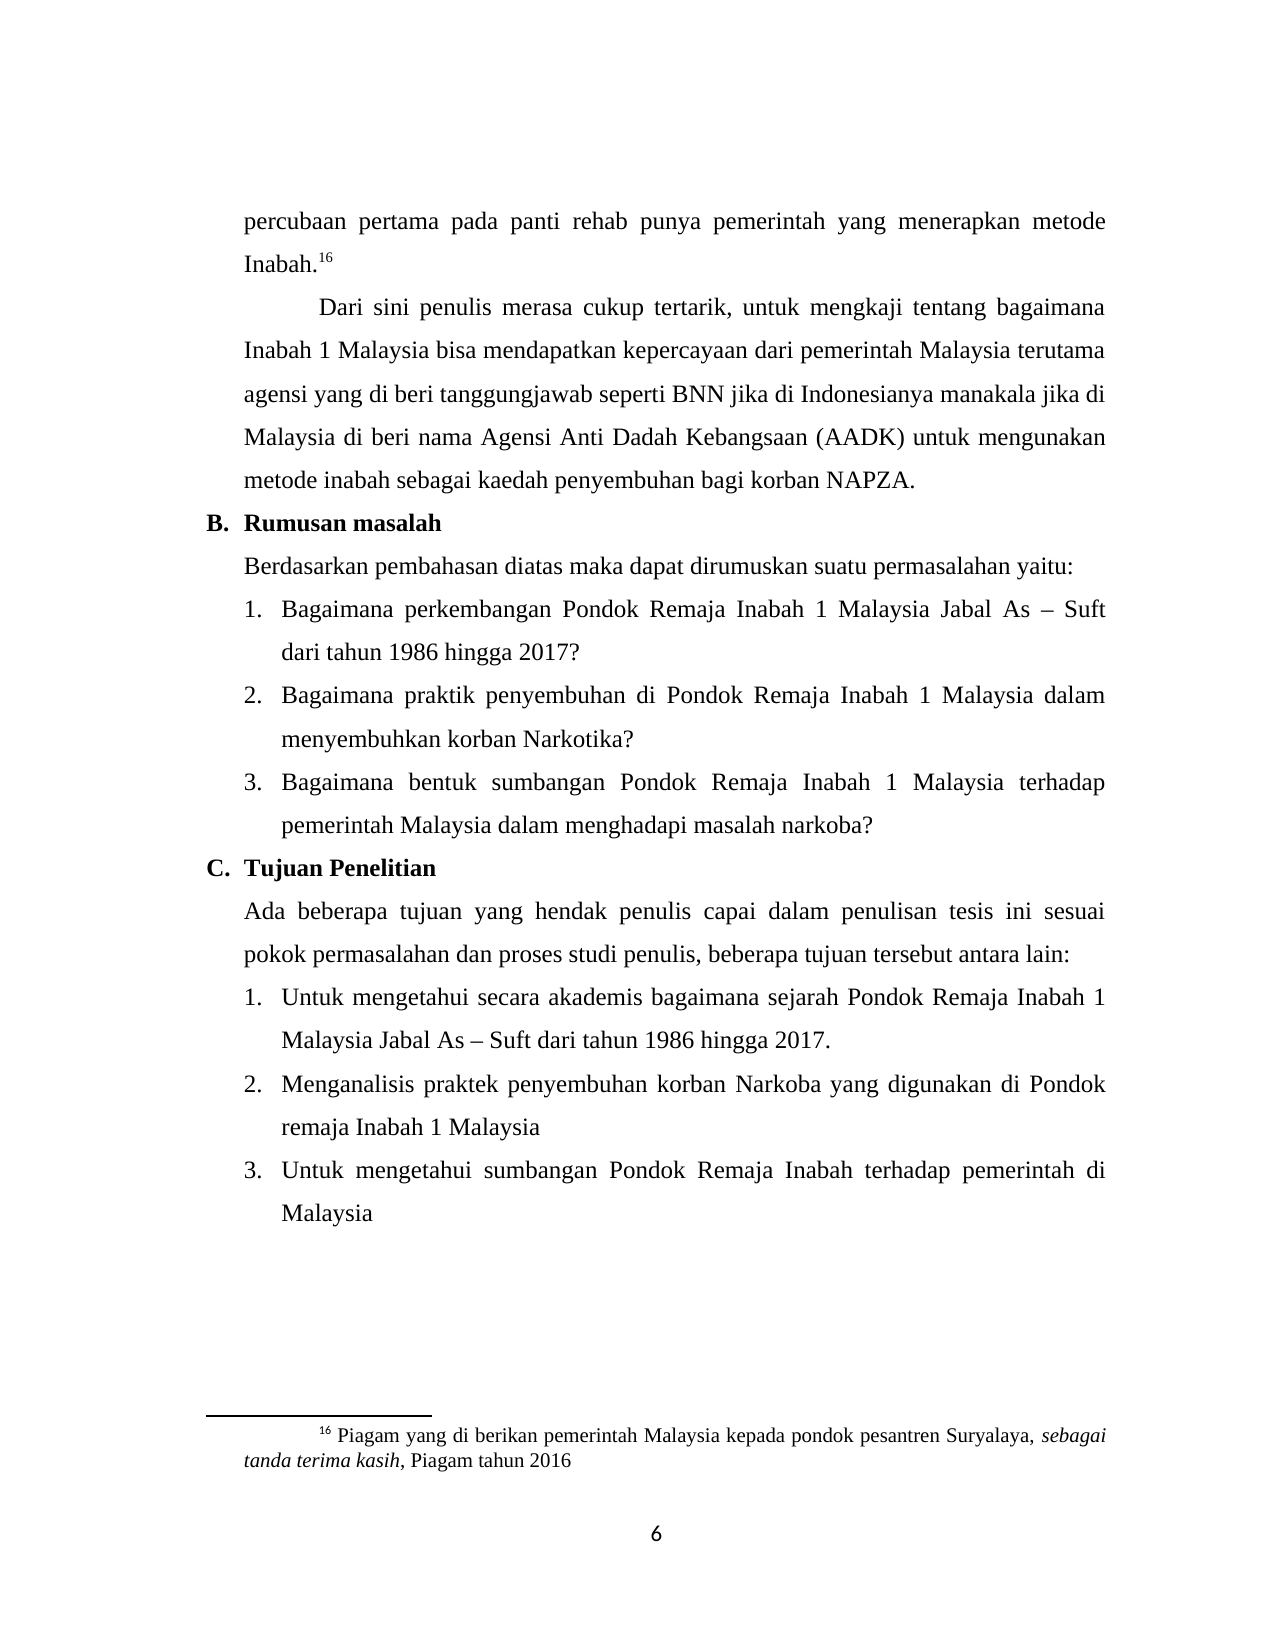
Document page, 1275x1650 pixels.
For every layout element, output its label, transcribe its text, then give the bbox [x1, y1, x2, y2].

list Rumusan masalah [206, 508, 1106, 537]
list Berdasarkan pembahasan diatas maka dapat dirumuskan suatu permasalahan yaitu: [244, 551, 1106, 580]
list Ada beberapa tujuan yang hendak penulis capai dalam penulisan tesis ini sesuai pokok permasalahan dan proses studi penulis, beberapa tujuan tersebut antara lain: [244, 896, 1106, 968]
list Untuk mengetahui sumbangan Pondok Remaja Inabah terhadap pemerintah di Malaysia [244, 1155, 1106, 1227]
list Untuk mengetahui secara akademis bagaimana sejarah Pondok Remaja Inabah 1 Malaysia Jabal As – Suft dari tahun 1986 hingga 2017. [244, 982, 1106, 1054]
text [244, 206, 1106, 278]
text Dari sini penulis merasa cukup tertarik, untuk mengkaji tentang bagaimana Inabah 1 Malaysia bisa mendapatkan kepercayaan dari pemerintah Malaysia terutama agensi yang di beri tanggungjawab seperti BNN jika di Indonesianya manakala jika di Malaysia di beri nama Agensi Anti Dadah Kebangsaan (AADK) untuk mengunakan metode inabah sebagai kaedah penyembuhan bagi korban NAPZA. [244, 292, 1106, 494]
list Tujuan Penelitian [206, 853, 1106, 882]
list Menganalisis praktek penyembuhan korban Narkoba yang digunakan di Pondok remaja Inabah 1 Malaysia [244, 1069, 1106, 1141]
list Bagaimana bentuk sumbangan Pondok Remaja Inabah 1 Malaysia terhadap pemerintah Malaysia dalam menghadapi masalah narkoba? [244, 767, 1106, 839]
list Bagaimana perkembangan Pondok Remaja Inabah 1 Malaysia Jabal As – Suft dari tahun 1986 hingga 2017? [244, 594, 1106, 666]
list Bagaimana praktik penyembuhan di Pondok Remaja Inabah 1 Malaysia dalam menyembuhkan korban Narkotika? [244, 681, 1106, 752]
